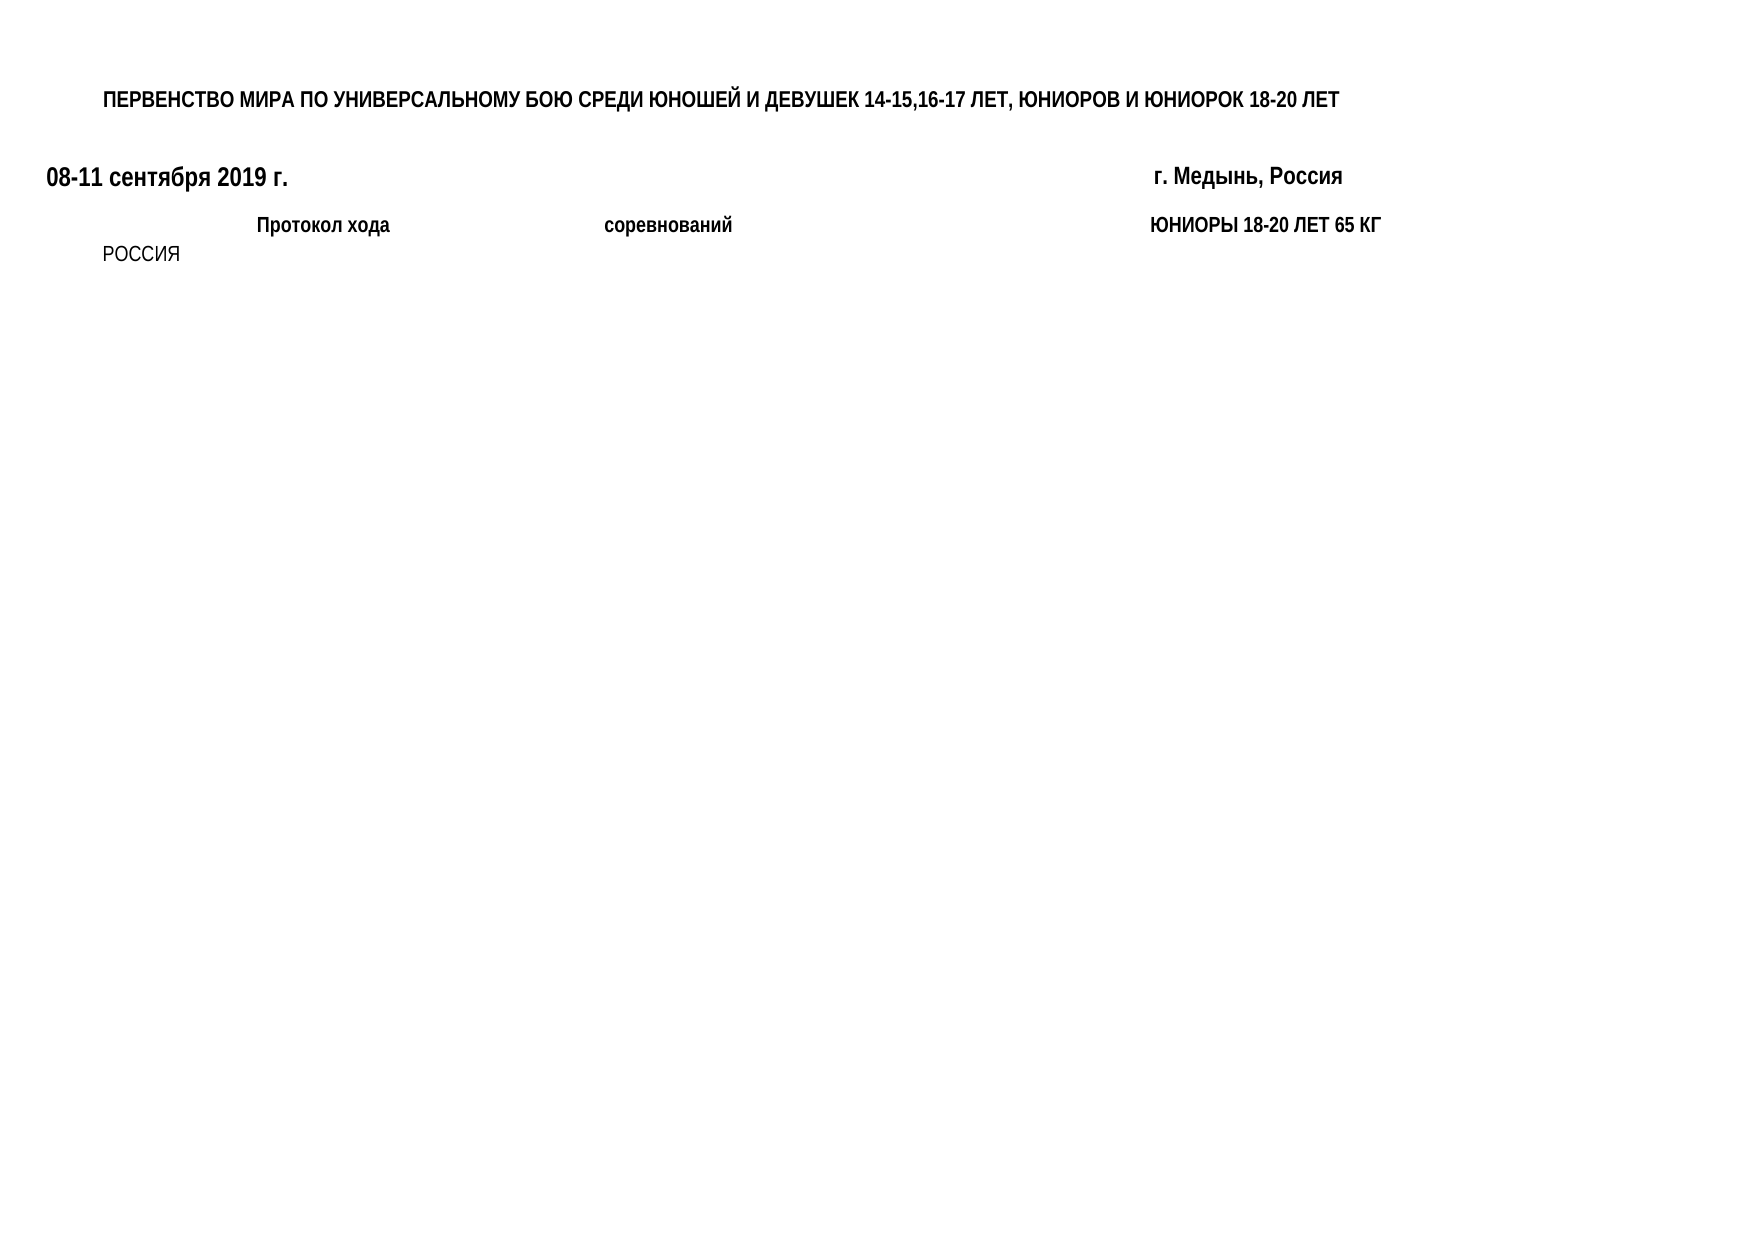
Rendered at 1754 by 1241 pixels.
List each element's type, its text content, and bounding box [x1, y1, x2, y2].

text 08-11 сентября 2019 г. [46, 165, 288, 192]
text Протокол хода соревнований ЮНИОРЫ 18-20 ЛЕТ 65 КГ [257, 215, 1442, 237]
text г. Медынь, Россия [1153, 164, 1343, 189]
text ПЕРВЕНСТВО МИРА ПО УНИВЕРСАЛЬНОМУ БОЮ СРЕДИ ЮНОШЕЙ И ДЕВУШЕК 14-15,16-17 ЛЕТ, ЮНИОРОВ И ЮНИОРОК 18-20 ЛЕТ [103, 89, 1340, 112]
text РОССИЯ [102, 244, 1442, 266]
